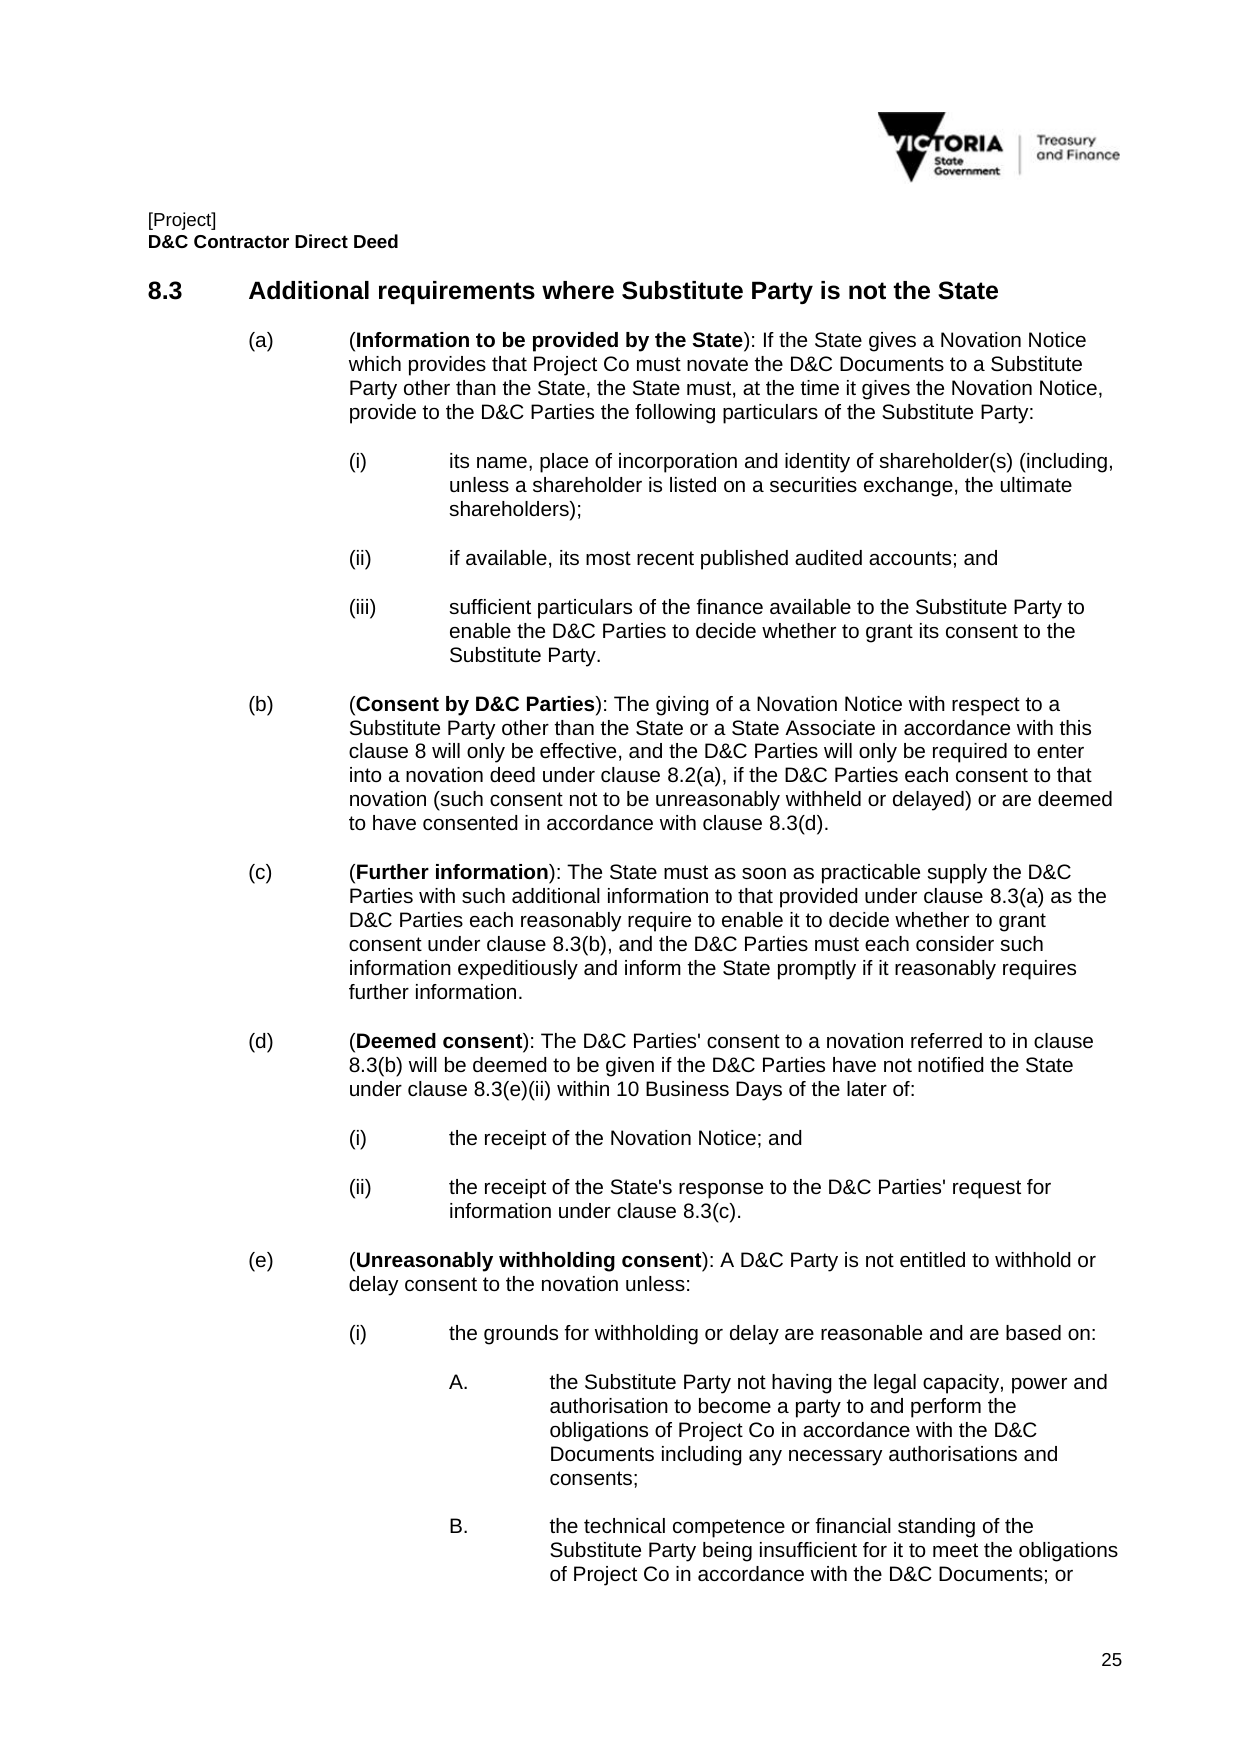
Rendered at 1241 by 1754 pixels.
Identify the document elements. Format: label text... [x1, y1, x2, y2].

subtitle (Consent by D&C Parties): The giving of a Novation Notice with respect to a Substitute Party other than the State or a State Associate in accordance with this clause 8 will only be effective, and the D&C Parties will only be required to enter into a novation deed under clause 8.2(a), if the D&C Parties each consent to that novation (such consent not to be unreasonably withheld or delayed) or are deemed to have consented in accordance with clause 8.3(d). [248, 691, 1122, 835]
subtitle if available, its most recent published audited accounts; and [348, 546, 1122, 569]
subtitle the receipt of the Novation Notice; and [348, 1126, 1122, 1150]
picture [877, 112, 1120, 184]
subtitle the technical competence or financial standing of the Substitute Party being insufficient for it to meet the obligations of Project Co in accordance with the D&C Documents; or [449, 1514, 1122, 1586]
subtitle Additional requirements where Substitute Party is not the State [148, 276, 1122, 305]
subtitle the Substitute Party not having the legal capacity, power and authorisation to become a party to and perform the obligations of Project Co in accordance with the D&C Documents including any necessary authorisations and consents; [449, 1369, 1122, 1489]
subtitle (Further information): The State must as soon as practicable supply the D&C Parties with such additional information to that provided under clause 8.3(a) as the D&C Parties each reasonably require to enable it to decide whether to grant consent under clause 8.3(b), and the D&C Parties must each consider such information expeditiously and inform the State promptly if it reasonably requires further information. [248, 860, 1122, 1004]
subtitle its name, place of incorporation and identity of shareholder(s) (including, unless a shareholder is listed on a securities exchange, the ultimate shareholders); [348, 449, 1122, 521]
subtitle (Unreasonably withholding consent): A D&C Party is not entitled to withhold or delay consent to the novation unless: [248, 1248, 1122, 1296]
subtitle the grounds for withholding or delay are reasonable and are based on: [348, 1321, 1122, 1344]
subtitle (Information to be provided by the State): If the State gives a Novation Notice which provides that Project Co must novate the D&C Documents to a Substitute Party other than the State, the State must, at the time it gives the Novation Notice, provide to the D&C Parties the following particulars of the Substitute Party: [248, 328, 1122, 424]
subtitle (Deemed consent): The D&C Parties' consent to a novation referred to in clause 8.3(b) will be deemed to be given if the D&C Parties have not notified the State under clause 8.3(e)(ii) within 10 Business Days of the later of: [248, 1029, 1122, 1101]
subtitle sufficient particulars of the finance available to the Substitute Party to enable the D&C Parties to decide whether to grant its consent to the Substitute Party. [348, 594, 1122, 666]
subtitle the receipt of the State's response to the D&C Parties' request for information under clause 8.3(c). [348, 1175, 1122, 1223]
